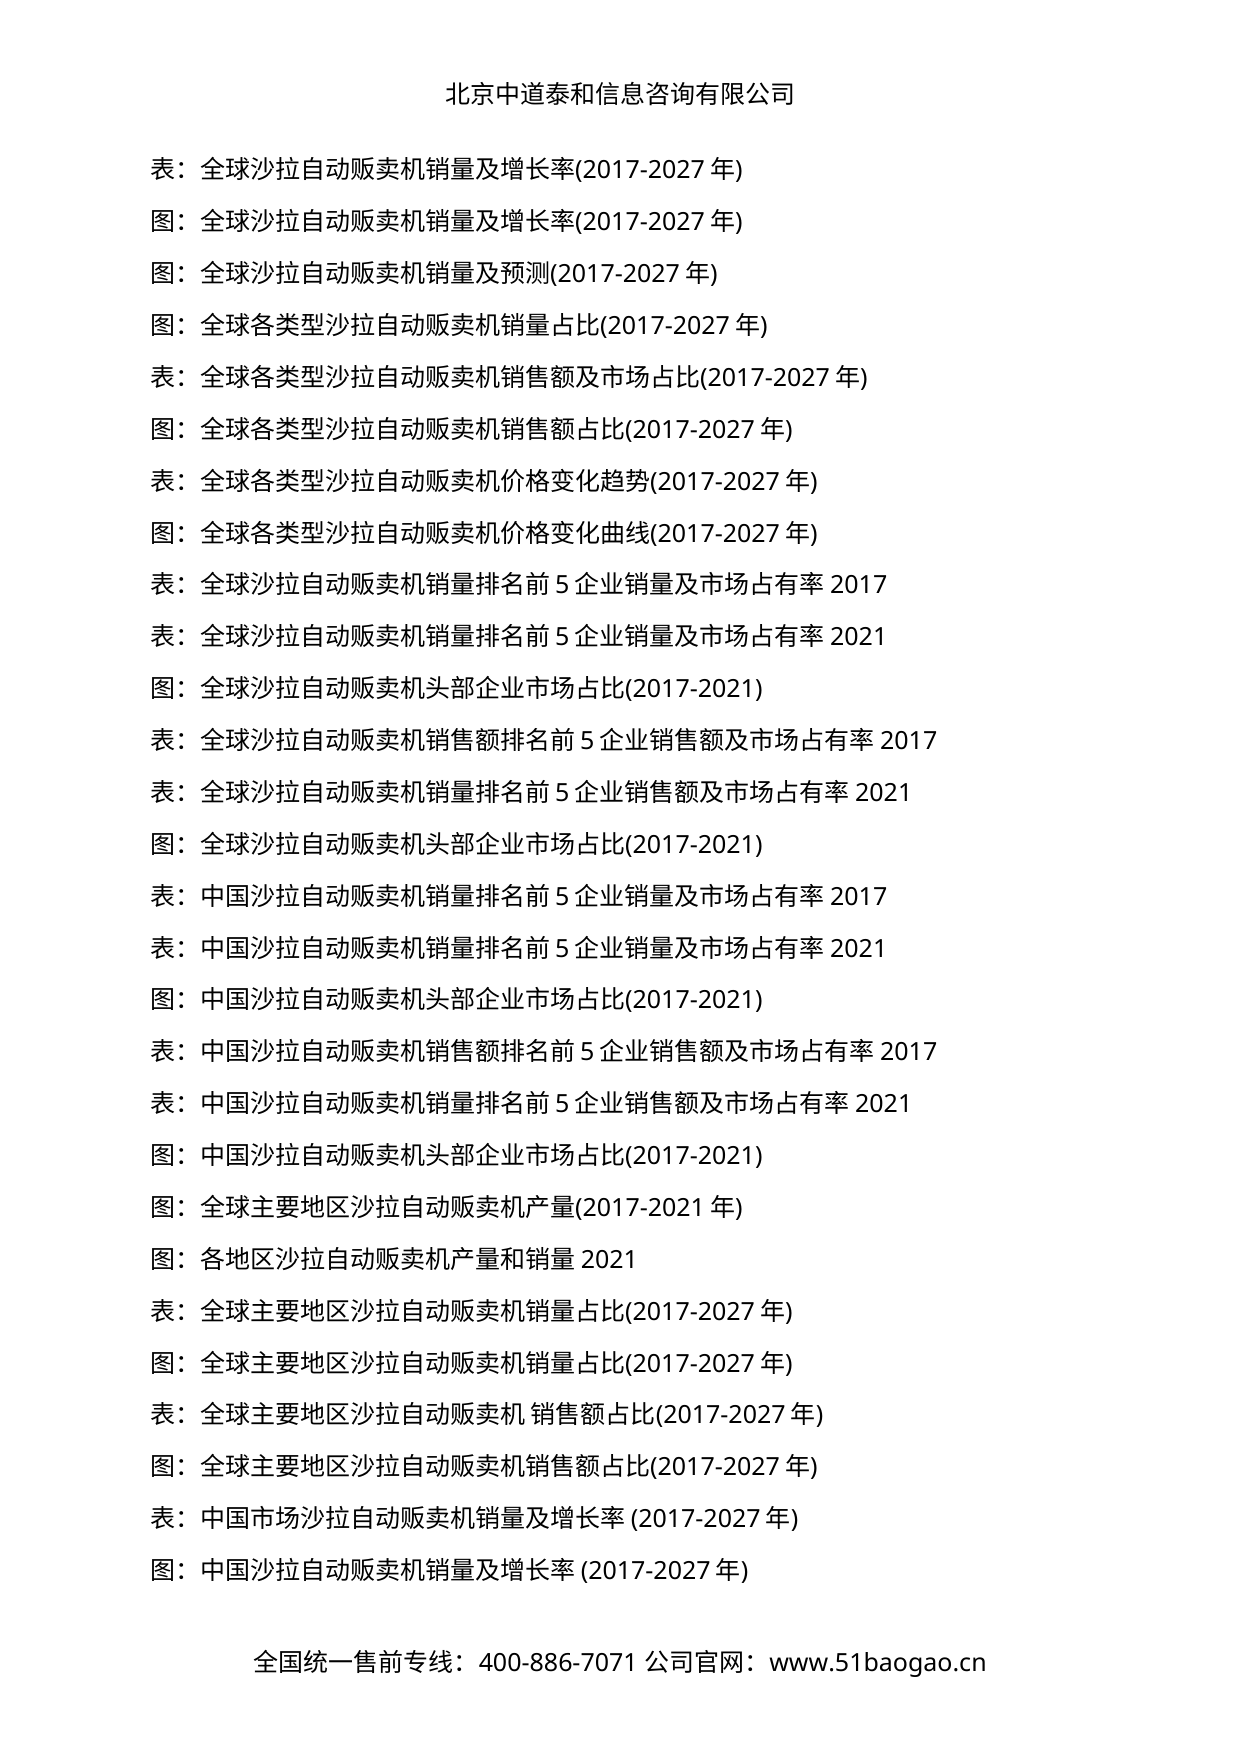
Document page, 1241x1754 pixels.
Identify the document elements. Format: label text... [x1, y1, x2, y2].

text 图：各地区沙拉自动贩卖机产量和销量 2021 [150, 1239, 1090, 1276]
text 表：全球沙拉自动贩卖机销量及增长率(2017-2027年) [150, 150, 1090, 186]
text 表：全球主要地区沙拉自动贩卖机销量占比(2017-2027年) [150, 1291, 1090, 1327]
text 图：全球沙拉自动贩卖机头部企业市场占比(2017-2021) [150, 824, 1090, 861]
text 表：中国市场沙拉自动贩卖机销量及增长率 (2017-2027年) [150, 1499, 1090, 1535]
text 图：全球主要地区沙拉自动贩卖机销售额占比(2017-2027年) [150, 1447, 1090, 1483]
text 图：全球沙拉自动贩卖机头部企业市场占比(2017-2021) [150, 669, 1090, 705]
text 图：全球各类型沙拉自动贩卖机销售额占比(2017-2027年) [150, 409, 1090, 446]
text 表：中国沙拉自动贩卖机销量排名前5企业销量及市场占有率 2021 [150, 928, 1090, 964]
text 表：中国沙拉自动贩卖机销量排名前5企业销量及市场占有率 2017 [150, 876, 1090, 912]
text 图：全球主要地区沙拉自动贩卖机销量占比(2017-2027年) [150, 1343, 1090, 1379]
text 表：全球沙拉自动贩卖机销量排名前5企业销量及市场占有率 2017 [150, 565, 1090, 601]
text 表：中国沙拉自动贩卖机销售额排名前5企业销售额及市场占有率 2017 [150, 1032, 1090, 1068]
text 图：中国沙拉自动贩卖机头部企业市场占比(2017-2021) [150, 980, 1090, 1016]
text 图：全球沙拉自动贩卖机销量及增长率(2017-2027年) [150, 202, 1090, 238]
text 图：中国沙拉自动贩卖机头部企业市场占比(2017-2021) [150, 1136, 1090, 1172]
text 表：中国沙拉自动贩卖机销量排名前5企业销售额及市场占有率 2021 [150, 1084, 1090, 1120]
text 图：全球主要地区沙拉自动贩卖机产量(2017-2021年) [150, 1187, 1090, 1224]
text 表：全球各类型沙拉自动贩卖机价格变化趋势(2017-2027年) [150, 461, 1090, 497]
text 图：全球沙拉自动贩卖机销量及预测(2017-2027年) [150, 254, 1090, 290]
text 表：全球主要地区沙拉自动贩卖机 销售额占比(2017-2027年) [150, 1395, 1090, 1431]
text 表：全球各类型沙拉自动贩卖机销售额及市场占比(2017-2027年) [150, 357, 1090, 394]
text 表：全球沙拉自动贩卖机销量排名前5企业销售额及市场占有率 2021 [150, 772, 1090, 809]
text 图：中国沙拉自动贩卖机销量及增长率 (2017-2027年) [150, 1551, 1090, 1587]
text 图：全球各类型沙拉自动贩卖机销量占比(2017-2027年) [150, 306, 1090, 342]
text 表：全球沙拉自动贩卖机销售额排名前5企业销售额及市场占有率 2017 [150, 721, 1090, 757]
text 图：全球各类型沙拉自动贩卖机价格变化曲线(2017-2027年) [150, 513, 1090, 549]
text 表：全球沙拉自动贩卖机销量排名前5企业销量及市场占有率 2021 [150, 617, 1090, 653]
